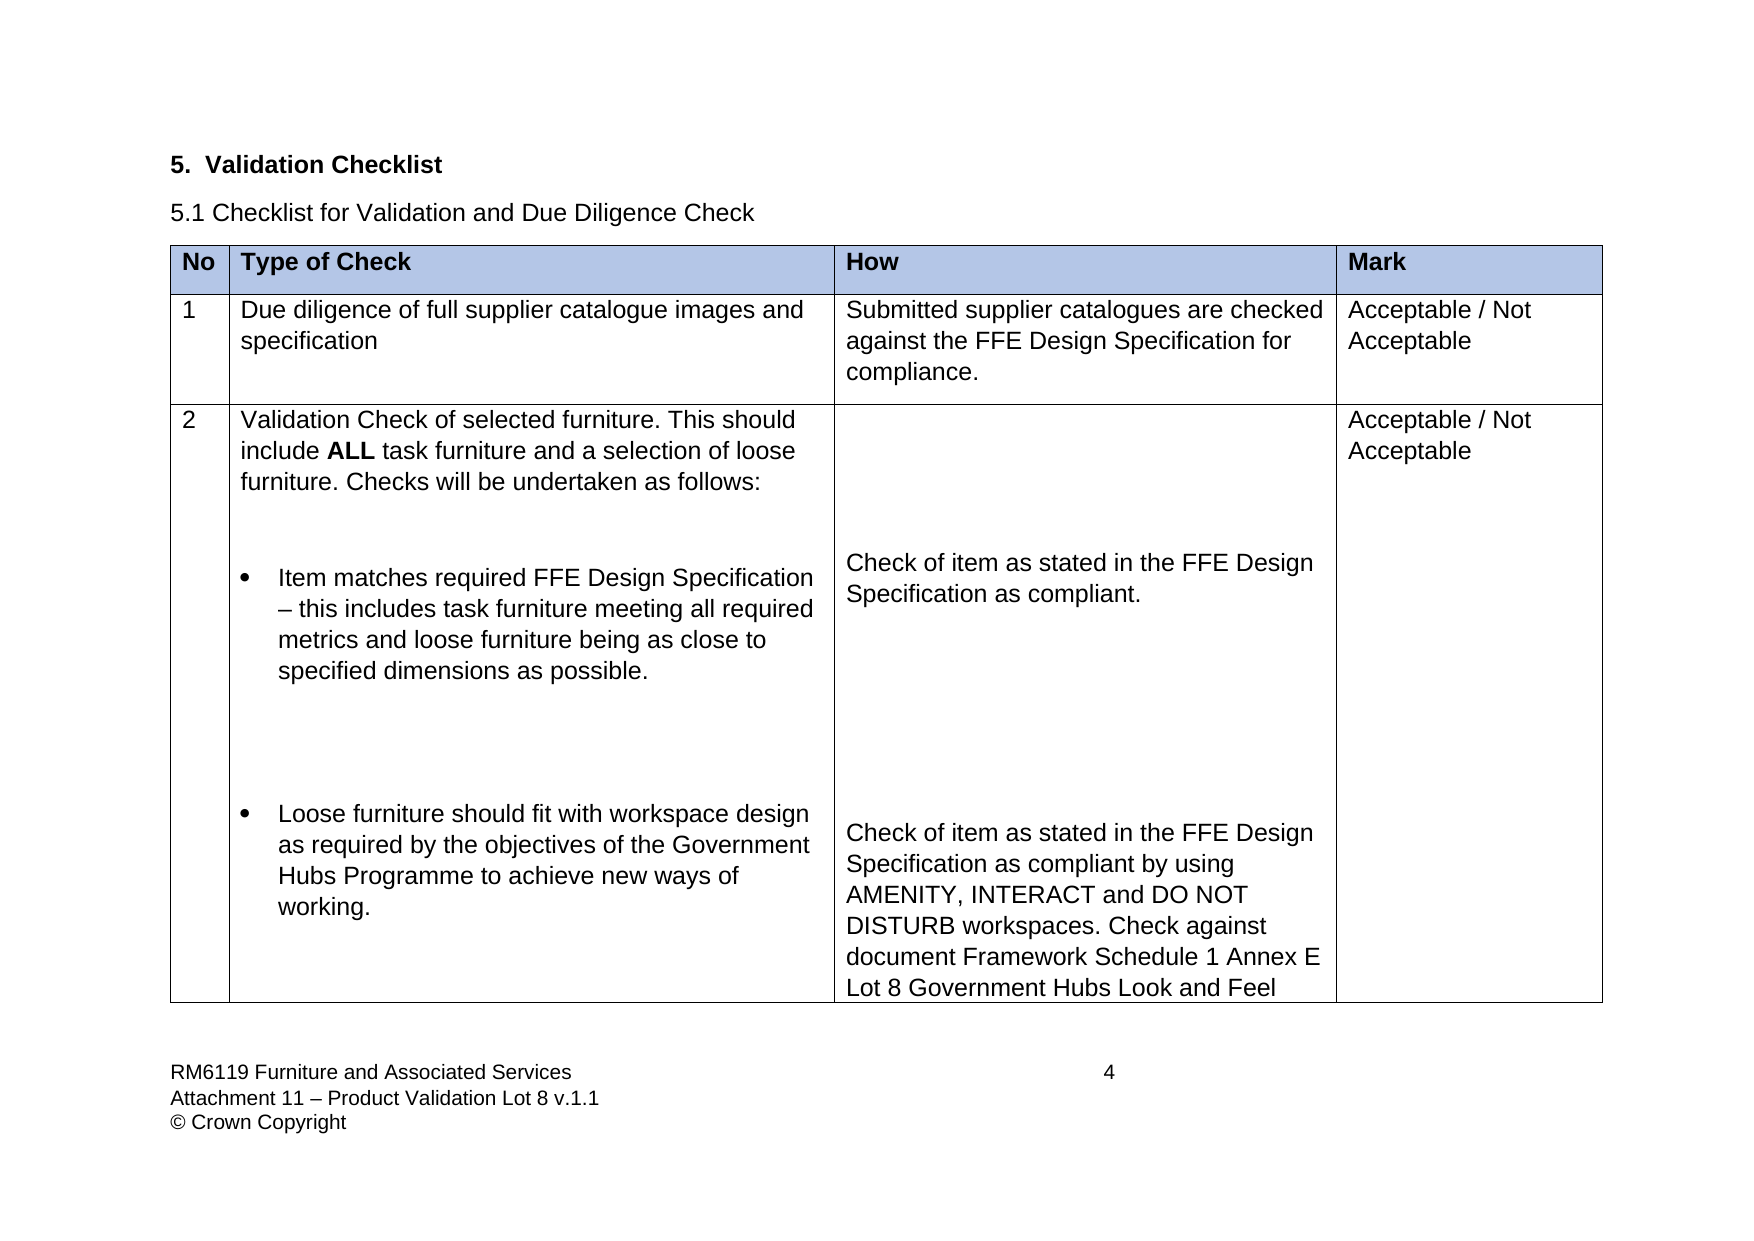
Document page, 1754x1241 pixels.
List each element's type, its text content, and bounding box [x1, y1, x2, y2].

table_cell 1 [171, 295, 229, 404]
table_cell Acceptable / Not Acceptable [1337, 295, 1602, 404]
text 5. Validation Checklist [170, 150, 1604, 179]
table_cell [1337, 405, 1602, 1002]
table_header How [835, 246, 1336, 294]
table_cell Submitted supplier catalogues are checked against the FFE Design Specification for compliance. [835, 295, 1336, 404]
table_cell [230, 405, 834, 1002]
table_header Type of Check [230, 246, 834, 294]
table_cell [835, 405, 1336, 1002]
table_cell 2 [171, 405, 229, 1002]
table_cell Due diligence of full supplier catalogue images and specification [230, 295, 834, 404]
text 5.1 Checklist for Validation and Due Diligence Check [170, 198, 1604, 226]
table_header No [171, 246, 229, 294]
table_header Mark [1337, 246, 1602, 294]
